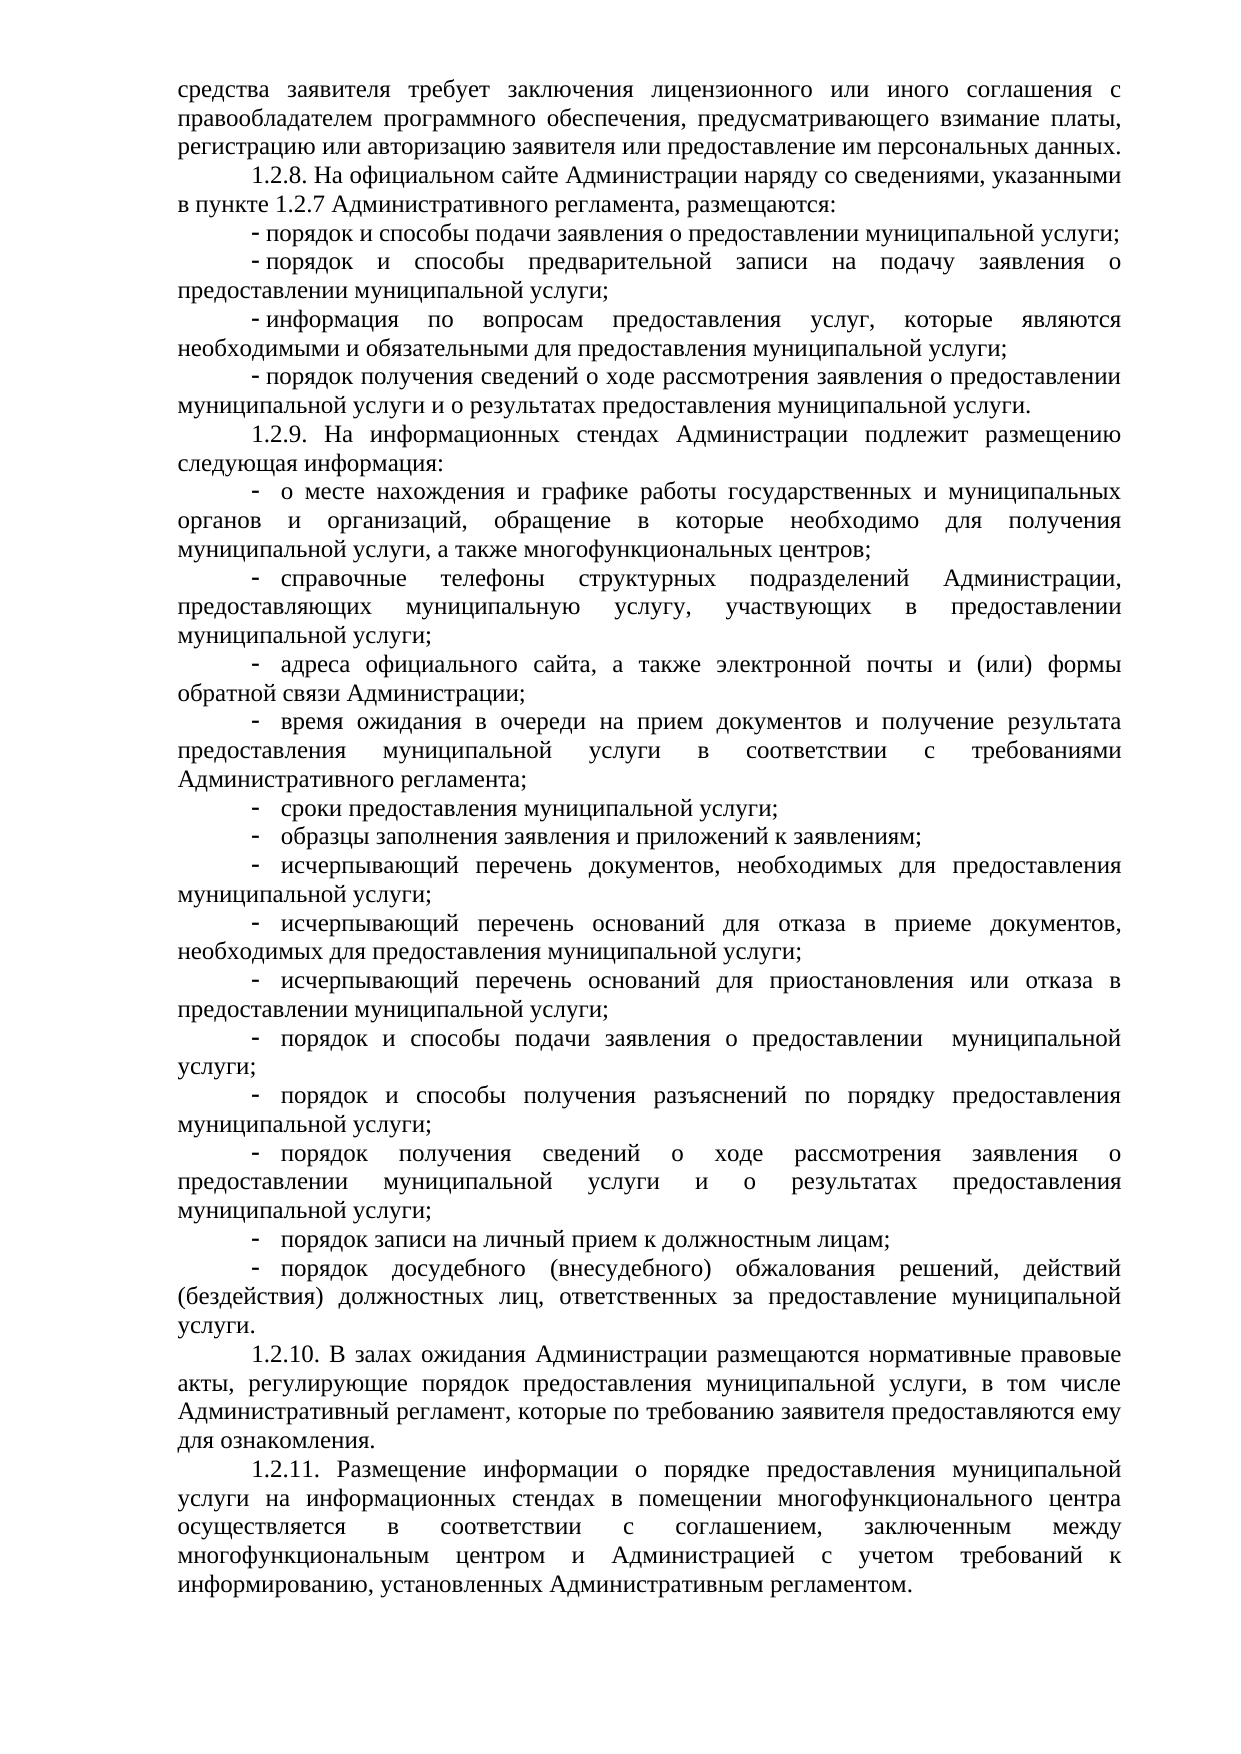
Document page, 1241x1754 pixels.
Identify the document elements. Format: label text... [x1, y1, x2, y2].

list порядок получения сведений о ходе рассмотрения заявления о предоставлении муниципальной услуги и о результатах предоставления муниципальной услуги; [177, 1138, 1122, 1224]
list порядок и способы подачи заявления о предоставлении муниципальной услуги; [177, 1023, 1122, 1080]
list порядок записи на личный прием к должностным лицам; [177, 1224, 1122, 1253]
text 1.2.8. На официальном сайте Администрации наряду со сведениями, указанными в пункте 1.2.7 Административного регламента, размещаются: [177, 160, 1122, 218]
list информация по вопросам предоставления услуг, которые являются необходимыми и обязательными для предоставления муниципальной услуги; [177, 304, 1122, 361]
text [177, 74, 1122, 160]
text 1.2.9. На информационных стендах Администрации подлежит размещению следующая информация: [177, 419, 1122, 476]
list порядок и способы предварительной записи на подачу заявления о предоставлении муниципальной услуги; [177, 246, 1122, 304]
list образцы заполнения заявления и приложений к заявлениям; [177, 821, 1122, 850]
list порядок и способы получения разъяснений по порядку предоставления муниципальной услуги; [177, 1080, 1122, 1138]
list порядок досудебного (внесудебного) обжалования решений, действий (бездействия) должностных лиц, ответственных за предоставление муниципальной услуги. [177, 1253, 1122, 1339]
list о месте нахождения и графике работы государственных и муниципальных органов и организаций, обращение в которые необходимо для получения муниципальной услуги, а также многофункциональных центров; [177, 476, 1122, 563]
text 1.2.11. Размещение информации о порядке предоставления муниципальной услуги на информационных стендах в помещении многофункционального центра осуществляется в соответствии с соглашением, заключенным между многофункциональным центром и Администрацией с учетом требований к информированию, установленных Административным регламентом. [177, 1454, 1122, 1598]
list порядок и способы подачи заявления о предоставлении муниципальной услуги; [177, 218, 1122, 246]
list справочные телефоны структурных подразделений Администрации, предоставляющих муниципальную услугу, участвующих в предоставлении муниципальной услуги; [177, 563, 1122, 649]
list порядок получения сведений о ходе рассмотрения заявления о предоставлении муниципальной услуги и о результатах предоставления муниципальной услуги. [177, 361, 1122, 419]
list исчерпывающий перечень оснований для приостановления или отказа в предоставлении муниципальной услуги; [177, 965, 1122, 1023]
list сроки предоставления муниципальной услуги; [177, 793, 1122, 821]
list исчерпывающий перечень оснований для отказа в приеме документов, необходимых для предоставления муниципальной услуги; [177, 908, 1122, 965]
text 1.2.10. В залах ожидания Администрации размещаются нормативные правовые акты, регулирующие порядок предоставления муниципальной услуги, в том числе Административный регламент, которые по требованию заявителя предоставляются ему для ознакомления. [177, 1339, 1122, 1454]
list адреса официального сайта, а также электронной почты и (или) формы обратной связи Администрации; [177, 649, 1122, 706]
list время ожидания в очереди на прием документов и получение результата предоставления муниципальной услуги в соответствии с требованиями Административного регламента; [177, 706, 1122, 793]
list исчерпывающий перечень документов, необходимых для предоставления муниципальной услуги; [177, 850, 1122, 908]
